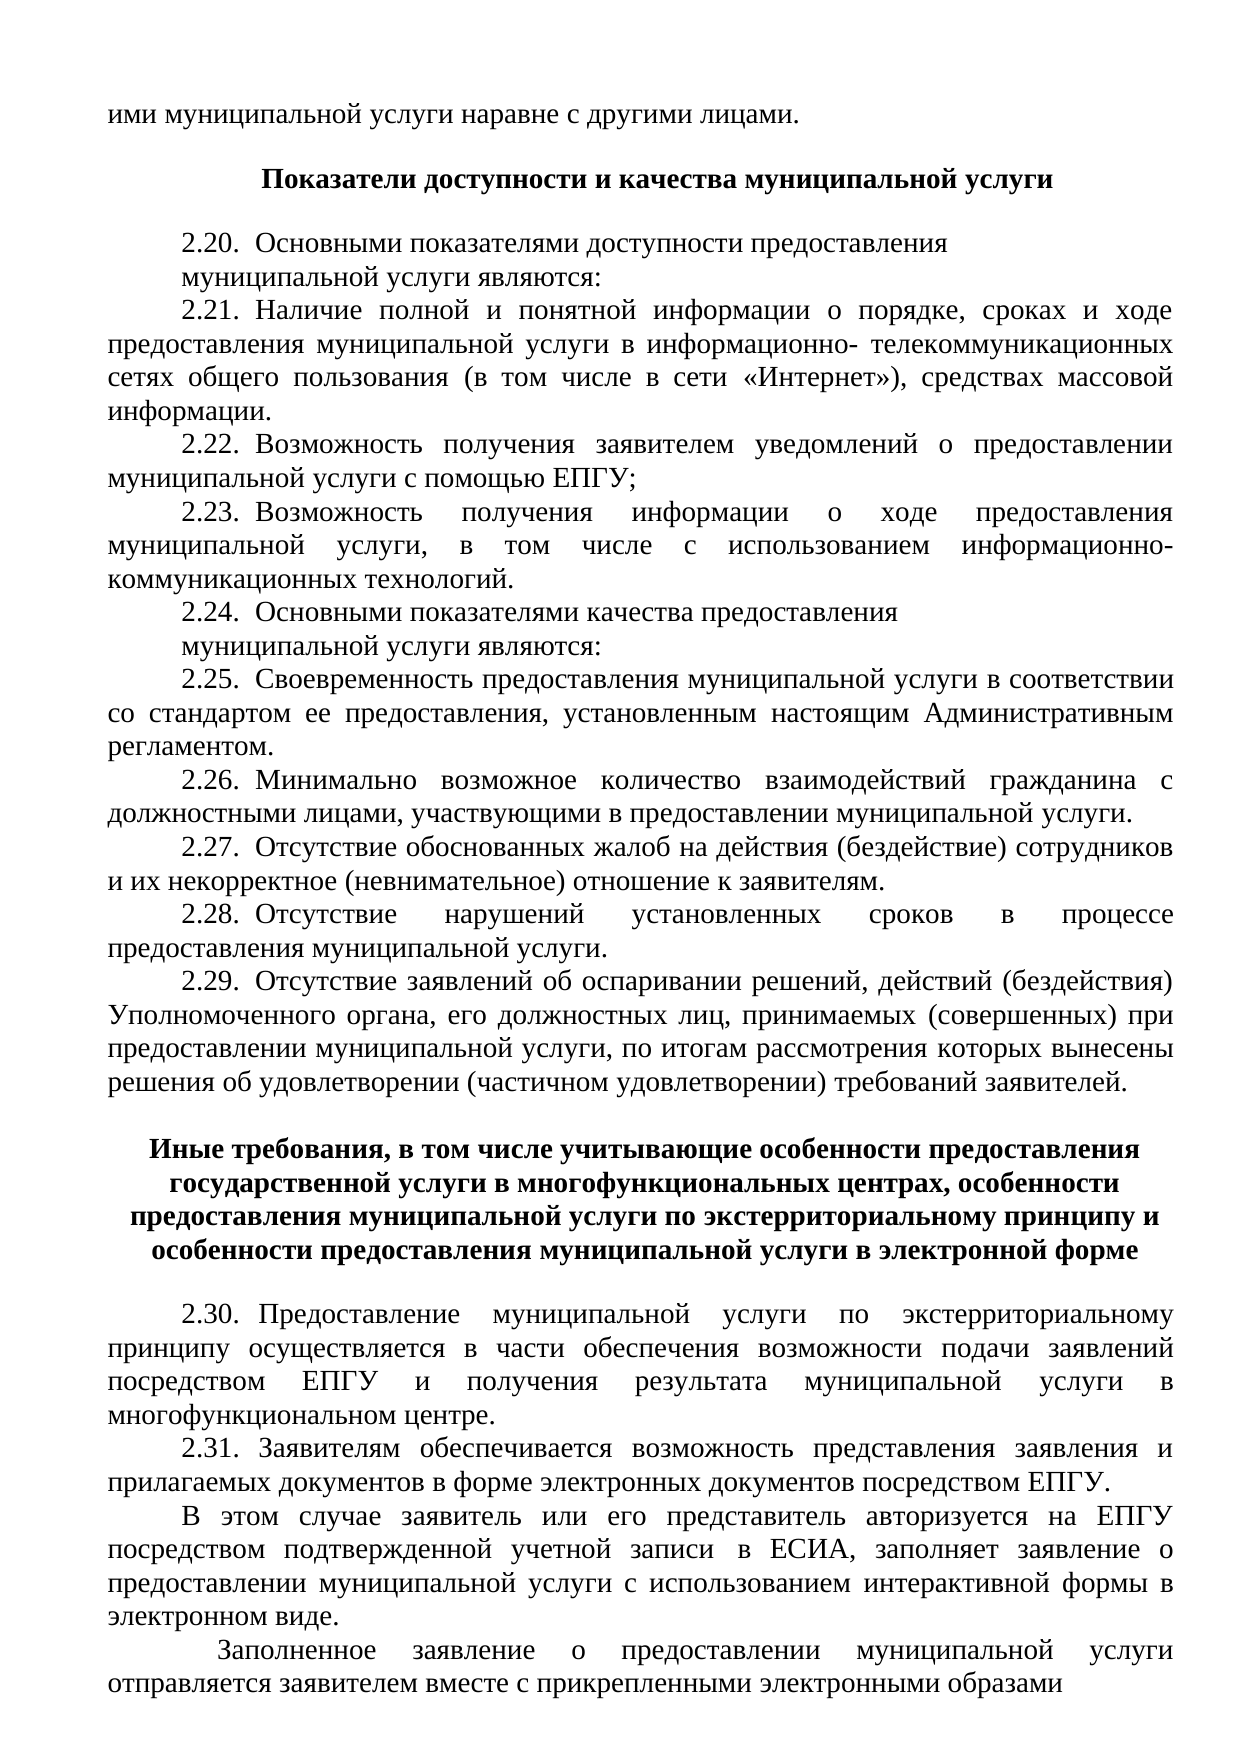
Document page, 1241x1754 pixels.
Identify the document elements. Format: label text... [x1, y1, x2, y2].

list Основными показателями качества предоставления [107, 594, 1174, 628]
text муниципальной услуги являются: [107, 259, 1174, 292]
list Отсутствие заявлений об оспаривании решений, действий (бездействия) Уполномоченного органа, его должностных лиц, принимаемых (совершенных) при предоставлении муниципальной услуги, по итогам рассмотрения которых вынесены решения об удовлетворении (частичном удовлетворении) требований заявителей. [107, 963, 1174, 1097]
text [107, 96, 1174, 129]
list Предоставление муниципальной услуги по экстерриториальному принципу осуществляется в части обеспечения возможности подачи заявлений посредством ЕПГУ и получения результата муниципальной услуги в многофункциональном центре. [107, 1296, 1174, 1431]
list Наличие полной и понятной информации о порядке, сроках и ходе предоставления муниципальной услуги в информационно- телекоммуникационных сетях общего пользования (в том числе в сети «Интернет»), средствах массовой информации. [107, 292, 1174, 427]
list Возможность получения заявителем уведомлений о предоставлении муниципальной услуги с помощью ЕПГУ; [107, 427, 1174, 494]
list Минимально возможное количество взаимодействий гражданина с должностными лицами, участвующими в предоставлении муниципальной услуги. [107, 762, 1174, 829]
text В этом случае заявитель или его представитель авторизуется на ЕПГУ посредством подтвержденной учетной записи в ЕСИА, заполняет заявление о предоставлении муниципальной услуги с использованием интерактивной формы в электронном виде. [107, 1498, 1174, 1632]
list Основными показателями доступности предоставления [107, 225, 1174, 259]
list Отсутствие обоснованных жалоб на действия (бездействие) сотрудников и их некорректное (невнимательное) отношение к заявителям. [107, 829, 1174, 896]
subtitle Показатели доступности и качества муниципальной услуги [107, 161, 1207, 194]
text Заполненное заявление о предоставлении муниципальной услуги отправляется заявителем вместе с прикрепленными электронными образами [107, 1632, 1174, 1699]
list Своевременность предоставления муниципальной услуги в соответствии со стандартом ее предоставления, установленным настоящим Административным регламентом. [107, 661, 1174, 762]
list Отсутствие нарушений установленных сроков в процессе предоставления муниципальной услуги. [107, 896, 1174, 963]
list Заявителям обеспечивается возможность представления заявления и прилагаемых документов в форме электронных документов посредством ЕПГУ. [107, 1431, 1174, 1498]
subtitle Иные требования, в том числе учитывающие особенности предоставления государственной услуги в многофункциональных центрах, особенности предоставления муниципальной услуги по экстерриториальному принципу и особенности предоставления муниципальной услуги в электронной форме [116, 1131, 1173, 1266]
text муниципальной услуги являются: [107, 628, 1174, 661]
list Возможность получения информации о ходе предоставления муниципальной услуги, в том числе с использованием информационно-коммуникационных технологий. [107, 494, 1174, 594]
